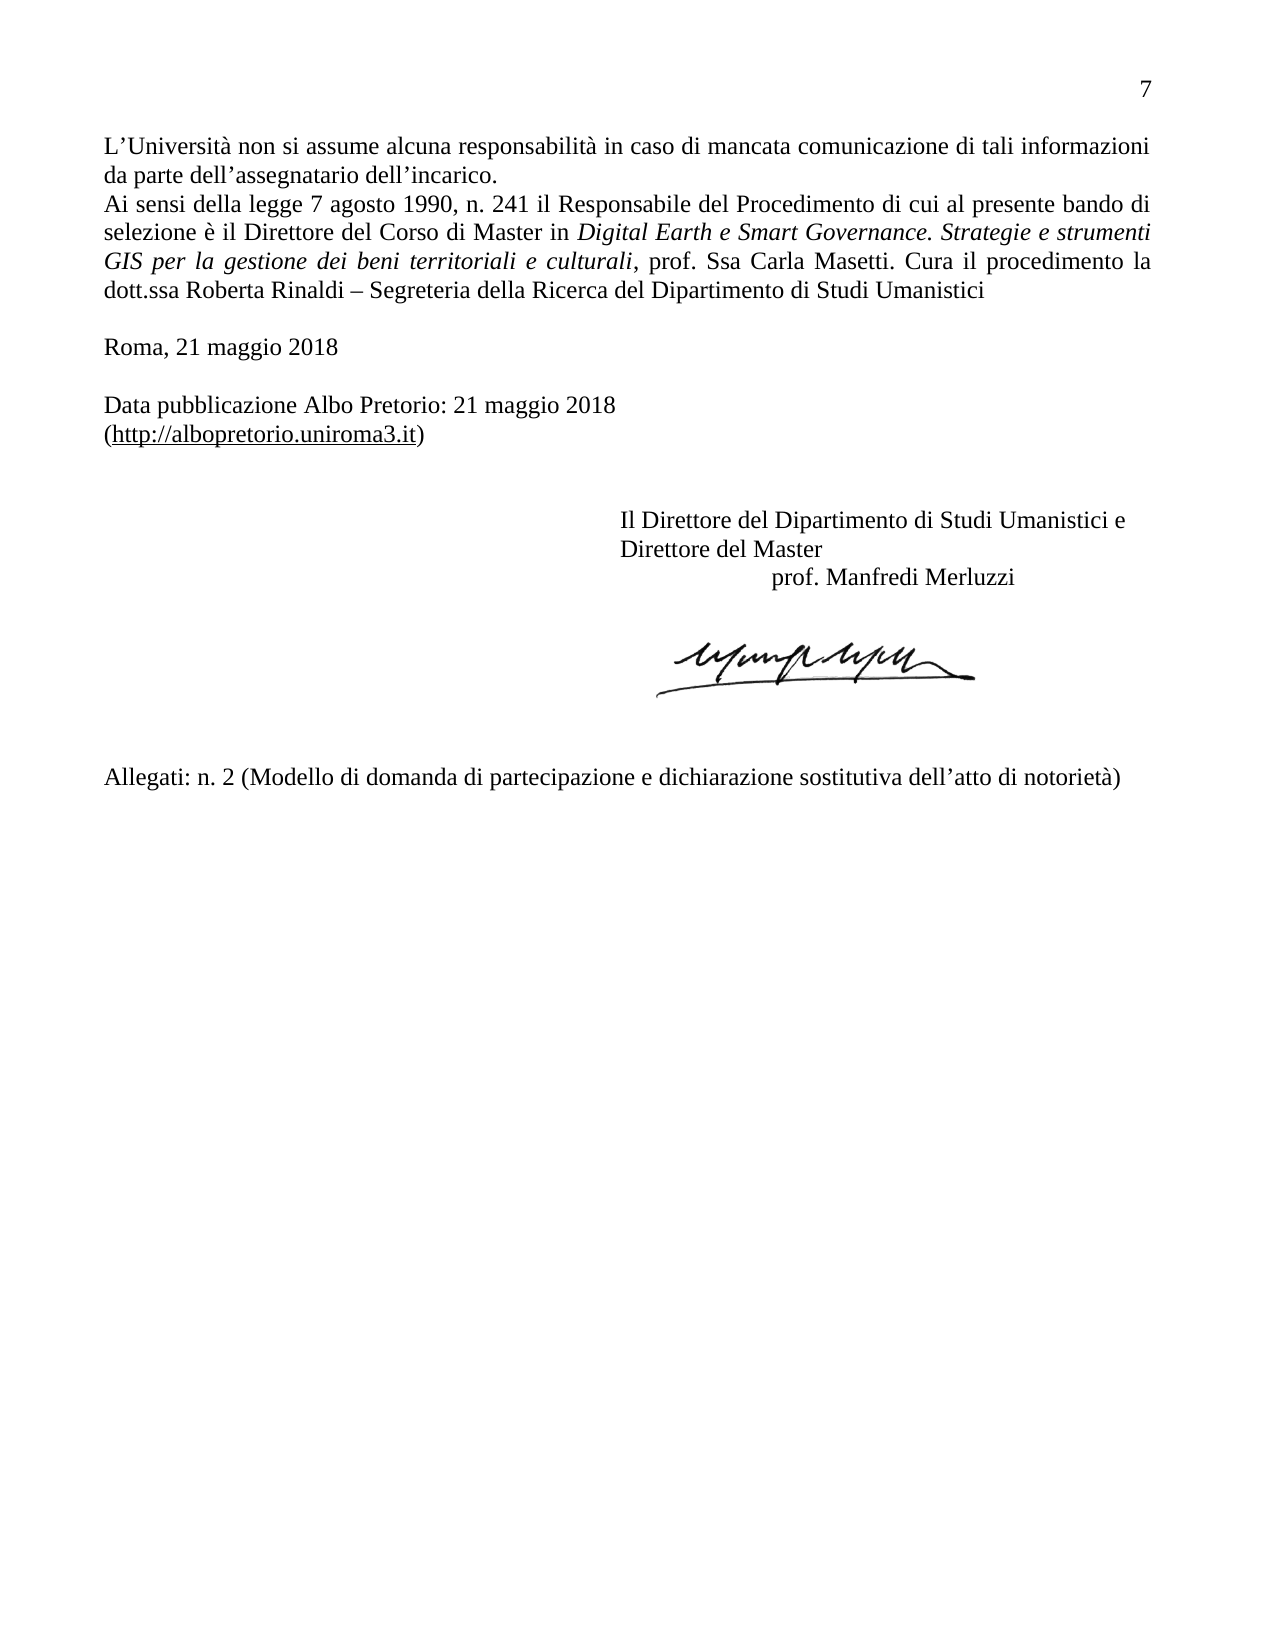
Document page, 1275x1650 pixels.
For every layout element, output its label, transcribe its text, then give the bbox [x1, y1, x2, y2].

text (http://albopretorio.uniroma3.it) [103, 419, 1152, 447]
picture [650, 620, 982, 734]
text Il Direttore del Dipartimento di Studi Umanistici e Direttore del Master [620, 505, 1152, 562]
text Roma, 21 maggio 2018 [103, 332, 1152, 361]
text prof. Manfredi Merluzzi [251, 562, 1152, 591]
text Ai sensi della legge 7 agosto 1990, n. 241 il Responsabile del Procedimento di cui al presente bando di selezione è il Direttore del Corso di Master in Digital Earth e Smart Governance. Strategie e strumenti GIS per la gestione dei beni territoriali e culturali, prof. Ssa Carla Masetti. Cura il procedimento la dott.ssa Roberta Rinaldi – Segreteria della Ricerca del Dipartimento di Studi Umanistici [103, 189, 1152, 304]
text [103, 131, 1152, 189]
text Allegati: n. 2 (Modello di domanda di partecipazione e dichiarazione sostitutiva dell’atto di notorietà) [103, 762, 1152, 791]
text Data pubblicazione Albo Pretorio: 21 maggio 2018 [103, 390, 1152, 419]
